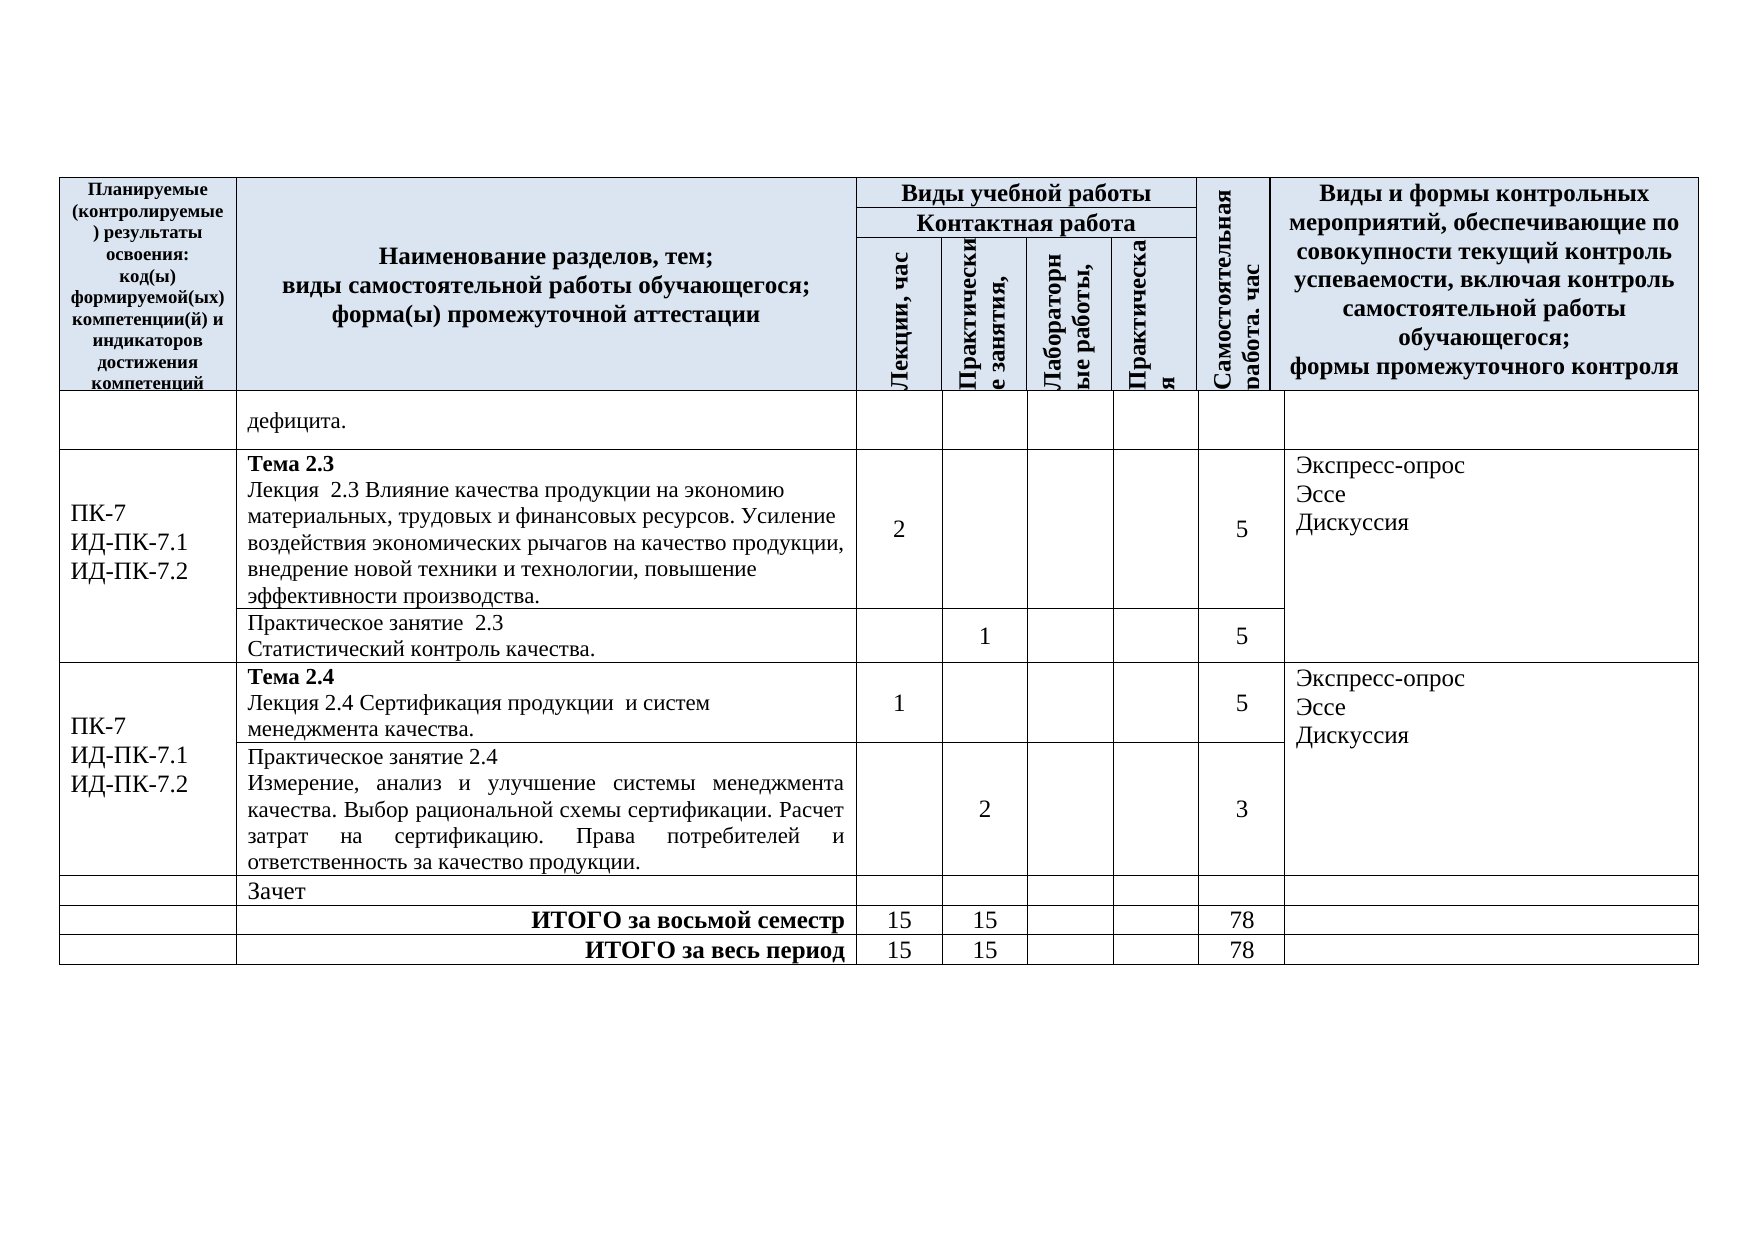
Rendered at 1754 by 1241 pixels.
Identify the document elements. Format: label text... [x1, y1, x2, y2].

table_cell ИТОГО за весь период [237, 935, 856, 964]
table_cell 15 [857, 935, 942, 964]
table_cell 5 [1199, 391, 1284, 449]
table_cell [60, 906, 236, 934]
table_cell [60, 876, 236, 904]
table_header Виды и формы контрольных мероприятий, обеспечивающие по совокупности текущий контроль успеваемости, включая контроль самостоятельной работы обучающегося; формы промежуточного контроля успеваемости [1271, 178, 1698, 390]
table_cell [1285, 906, 1698, 934]
table_cell [1114, 391, 1198, 449]
table_cell Тема 2.3 Лекция 2.3 Влияние качества продукции на экономию материальных, трудовых и финансовых ресурсов. Усиление воздействия экономических рычагов на качество продукции, внедрение новой техники и технологии, повышение эффективности производства. [237, 450, 856, 608]
table_cell [1285, 935, 1698, 964]
table_cell [60, 935, 236, 964]
table_cell [1114, 663, 1198, 742]
table_cell Практическое занятие 2.4 Измерение, анализ и улучшение системы менеджмента качества. Выбор рациональной схемы сертификации. Расчет затрат на сертификацию. Права потребителей и ответственность за качество продукции. [237, 743, 856, 875]
table_cell [1114, 935, 1198, 964]
table_cell [1285, 876, 1698, 904]
table_cell Лекции, час [857, 238, 941, 390]
table_cell Контактная работа [857, 208, 1196, 237]
table_cell [1114, 743, 1198, 875]
table_cell [1199, 876, 1284, 904]
table_header Самостоятельная работа, час [1197, 178, 1269, 390]
table_cell 1 [857, 663, 942, 742]
table_cell ПК-7 ИД-ПК-7.1 ИД-ПК-7.2 [60, 663, 236, 875]
table_cell [943, 450, 1027, 608]
table_header Планируемые (контролируемые) результаты освоения: код(ы) формируемой(ых) компетенции(й) и индикаторов достижения компетенций [60, 178, 236, 390]
table_cell [857, 609, 942, 662]
table_cell [857, 876, 942, 904]
table_cell [1114, 609, 1198, 662]
table_cell [1114, 906, 1198, 934]
table_header Наименование разделов, тем; виды самостоятельной работы обучающегося; форма(ы) промежуточной аттестации [237, 178, 856, 390]
table_cell 15 [943, 906, 1027, 934]
table_cell 5 [1199, 609, 1284, 662]
table_cell [1114, 876, 1198, 904]
table_cell 5 [1199, 663, 1284, 742]
table_cell Практические занятия, час [942, 238, 1026, 390]
table_cell [1028, 609, 1113, 662]
table_cell Практическое занятие 2.3 Статистический контроль качества. [237, 609, 856, 662]
table_cell [1114, 450, 1198, 608]
table_cell Экспресс-опрос Эссе Дискуссия [1285, 663, 1698, 875]
table_cell [1028, 935, 1113, 964]
table_cell 1 [943, 609, 1027, 662]
table_cell ПК-7 ИД-ПК-7.1 ИД-ПК-7.2 [60, 450, 236, 662]
table_cell 15 [857, 906, 942, 934]
table_cell Практическая подготовка, час [1112, 238, 1196, 390]
table_cell 15 [943, 935, 1027, 964]
table_cell Зачет [237, 876, 856, 904]
table_cell 78 [1199, 935, 1284, 964]
table_cell [1028, 876, 1113, 904]
table_cell 2 [943, 743, 1027, 875]
table_cell 2 [943, 391, 1027, 449]
table_cell [943, 663, 1027, 742]
table_cell Практическое занятие 2.2 Понятие искусственного дефицита. [237, 391, 856, 449]
table_cell 3 [1199, 743, 1284, 875]
table_cell [857, 391, 942, 449]
table_cell 5 [1199, 450, 1284, 608]
table_cell ИТОГО за восьмой семестр [237, 906, 856, 934]
table_cell 2 [857, 450, 942, 608]
table_cell Лабораторные работы, час [1027, 238, 1111, 390]
table_cell 78 [1199, 906, 1284, 934]
table_cell Экспресс-опрос Эссе Дискуссия [1285, 450, 1698, 662]
table_cell [1028, 663, 1113, 742]
table_cell [943, 876, 1027, 904]
table_cell [1028, 906, 1113, 934]
table_cell [1028, 450, 1113, 608]
table_cell [1028, 743, 1113, 875]
table_cell Тема 2.4 Лекция 2.4 Сертификация продукции и систем менеджмента качества. [237, 663, 856, 742]
table_header Виды учебной работы [857, 178, 1196, 207]
table_cell [857, 743, 942, 875]
table_cell [1028, 391, 1113, 449]
